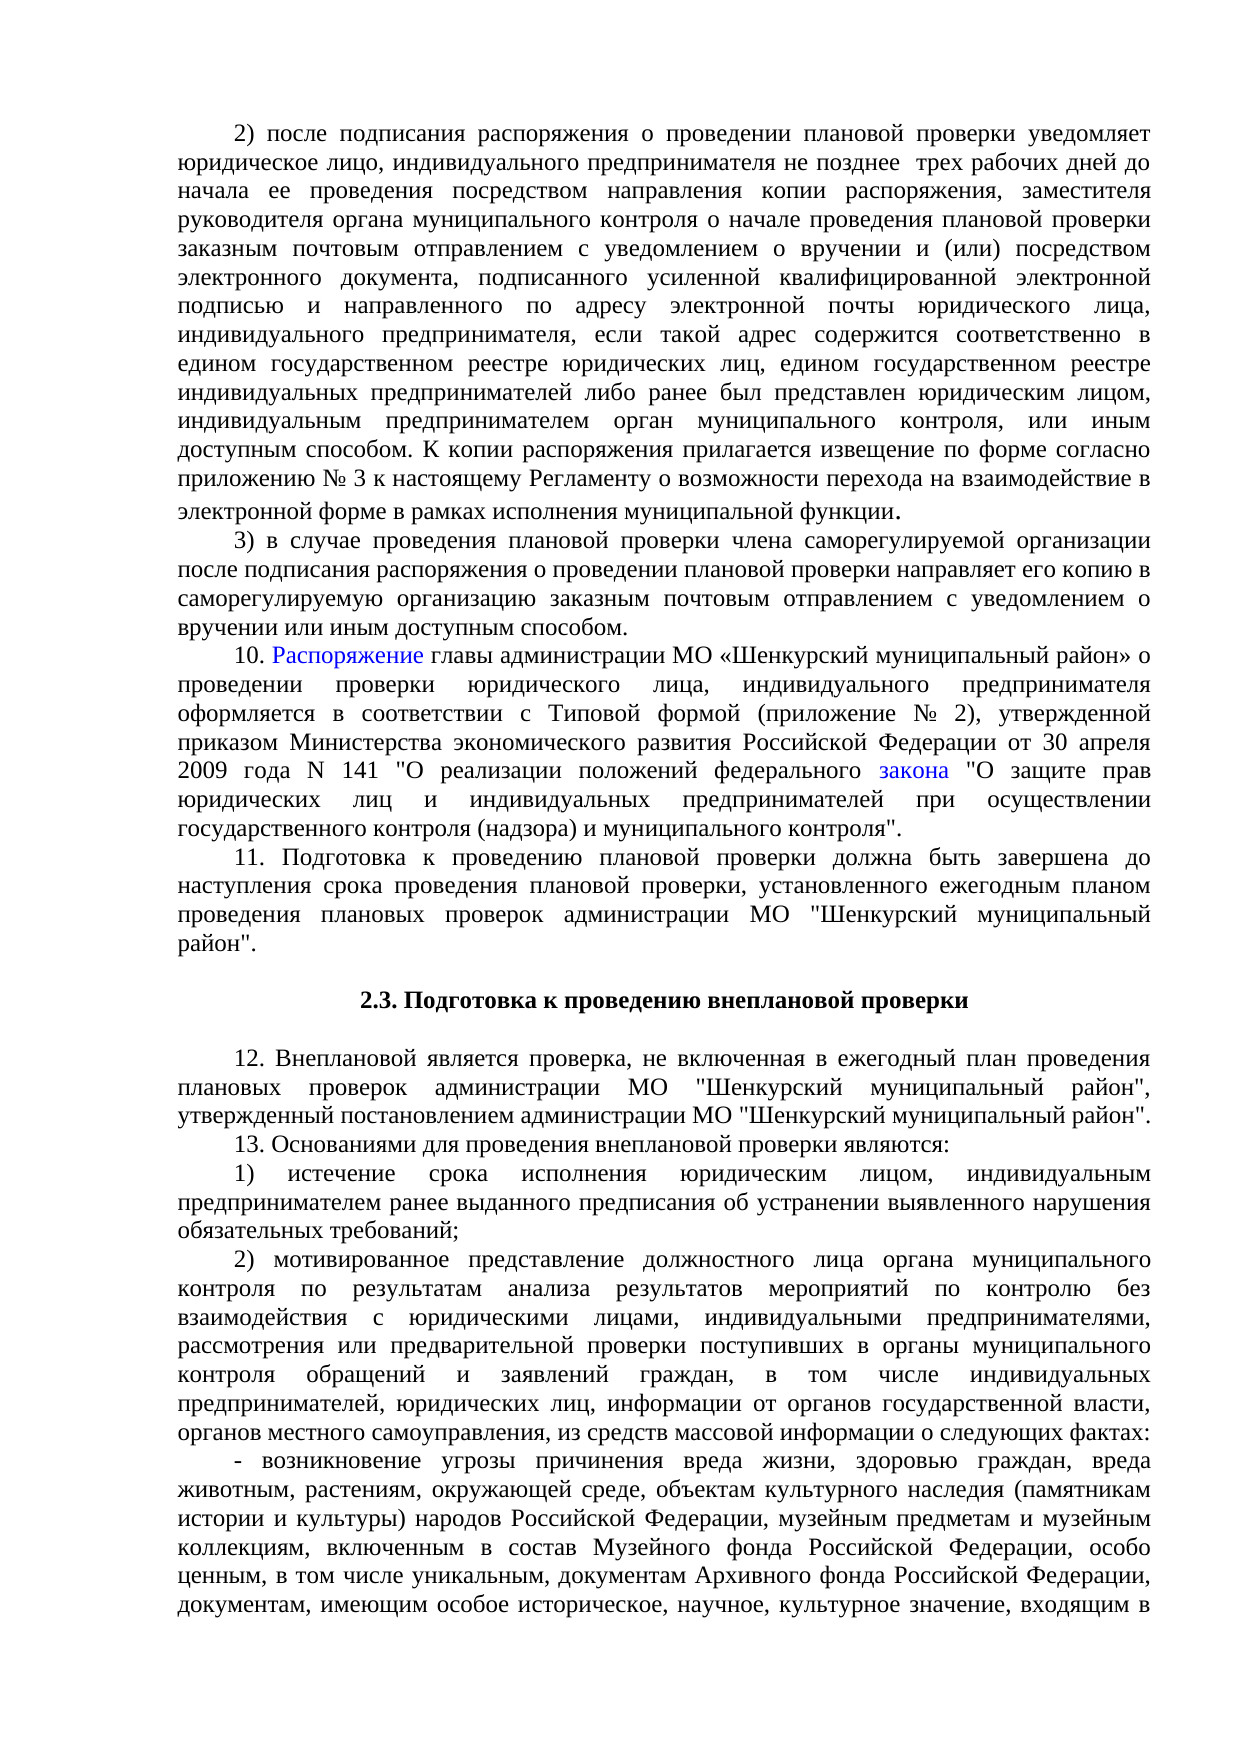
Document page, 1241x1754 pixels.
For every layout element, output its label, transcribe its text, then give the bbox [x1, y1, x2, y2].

text 13. Основаниями для проведения внеплановой проверки являются: [177, 1129, 1152, 1158]
text 3) в случае проведения плановой проверки члена саморегулируемой организации после подписания распоряжения о проведении плановой проверки направляет его копию в саморегулируемую организацию заказным почтовым отправлением с уведомлением о вручении или иным доступным способом. [177, 525, 1152, 640]
text 12. Внеплановой является проверка, не включенная в ежегодный план проведения плановых проверок администрации МО "Шенкурский муниципальный район", утвержденный постановлением администрации МО "Шенкурский муниципальный район". [177, 1043, 1152, 1129]
text 11. Подготовка к проведению плановой проверки должна быть завершена до наступления срока проведения плановой проверки, установленного ежегодным планом проведения плановых проверок администрации МО "Шенкурский муниципальный район". [177, 842, 1152, 957]
text 10. Распоряжение главы администрации МО «Шенкурский муниципальный район» о проведении проверки юридического лица, индивидуального предпринимателя оформляется в соответствии с Типовой формой (приложение № 2), утвержденной приказом Министерства экономического развития Российской Федерации от 30 апреля 2009 года N 141 "О реализации положений федерального закона "О защите прав юридических лиц и индивидуальных предпринимателей при осуществлении государственного контроля (надзора) и муниципального контроля". [177, 640, 1152, 842]
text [177, 1445, 1152, 1618]
text 2) мотивированное представление должностного лица органа муниципального контроля по результатам анализа результатов мероприятий по контролю без взаимодействия с юридическими лицами, индивидуальными предпринимателями, рассмотрения или предварительной проверки поступивших в органы муниципального контроля обращений и заявлений граждан, в том числе индивидуальных предпринимателей, юридических лиц, информации от органов государственной власти, органов местного самоуправления, из средств массовой информации о следующих фактах: [177, 1244, 1152, 1445]
text 2) после подписания распоряжения о проведении плановой проверки уведомляет юридическое лицо, индивидуального предпринимателя не позднее трех рабочих дней до начала ее проведения посредством направления копии распоряжения, заместителя руководителя органа муниципального контроля о начале проведения плановой проверки заказным почтовым отправлением с уведомлением о вручении и (или) посредством электронного документа, подписанного усиленной квалифицированной электронной подписью и направленного по адресу электронной почты юридического лица, индивидуального предпринимателя, если такой адрес содержится соответственно в едином государственном реестре юридических лиц, едином государственном реестре индивидуальных предпринимателей либо ранее был представлен юридическим лицом, индивидуальным предпринимателем орган муниципального контроля, или иным доступным способом. К копии распоряжения прилагается извещение по форме согласно приложению № 3 к настоящему Регламенту о возможности перехода на взаимодействие в электронной форме в рамках исполнения муниципальной функции. [177, 118, 1152, 525]
text 1) истечение срока исполнения юридическим лицом, индивидуальным предпринимателем ранее выданного предписания об устранении выявленного нарушения обязательных требований; [177, 1158, 1152, 1244]
text 2.3. Подготовка к проведению внеплановой проверки [177, 985, 1152, 1014]
